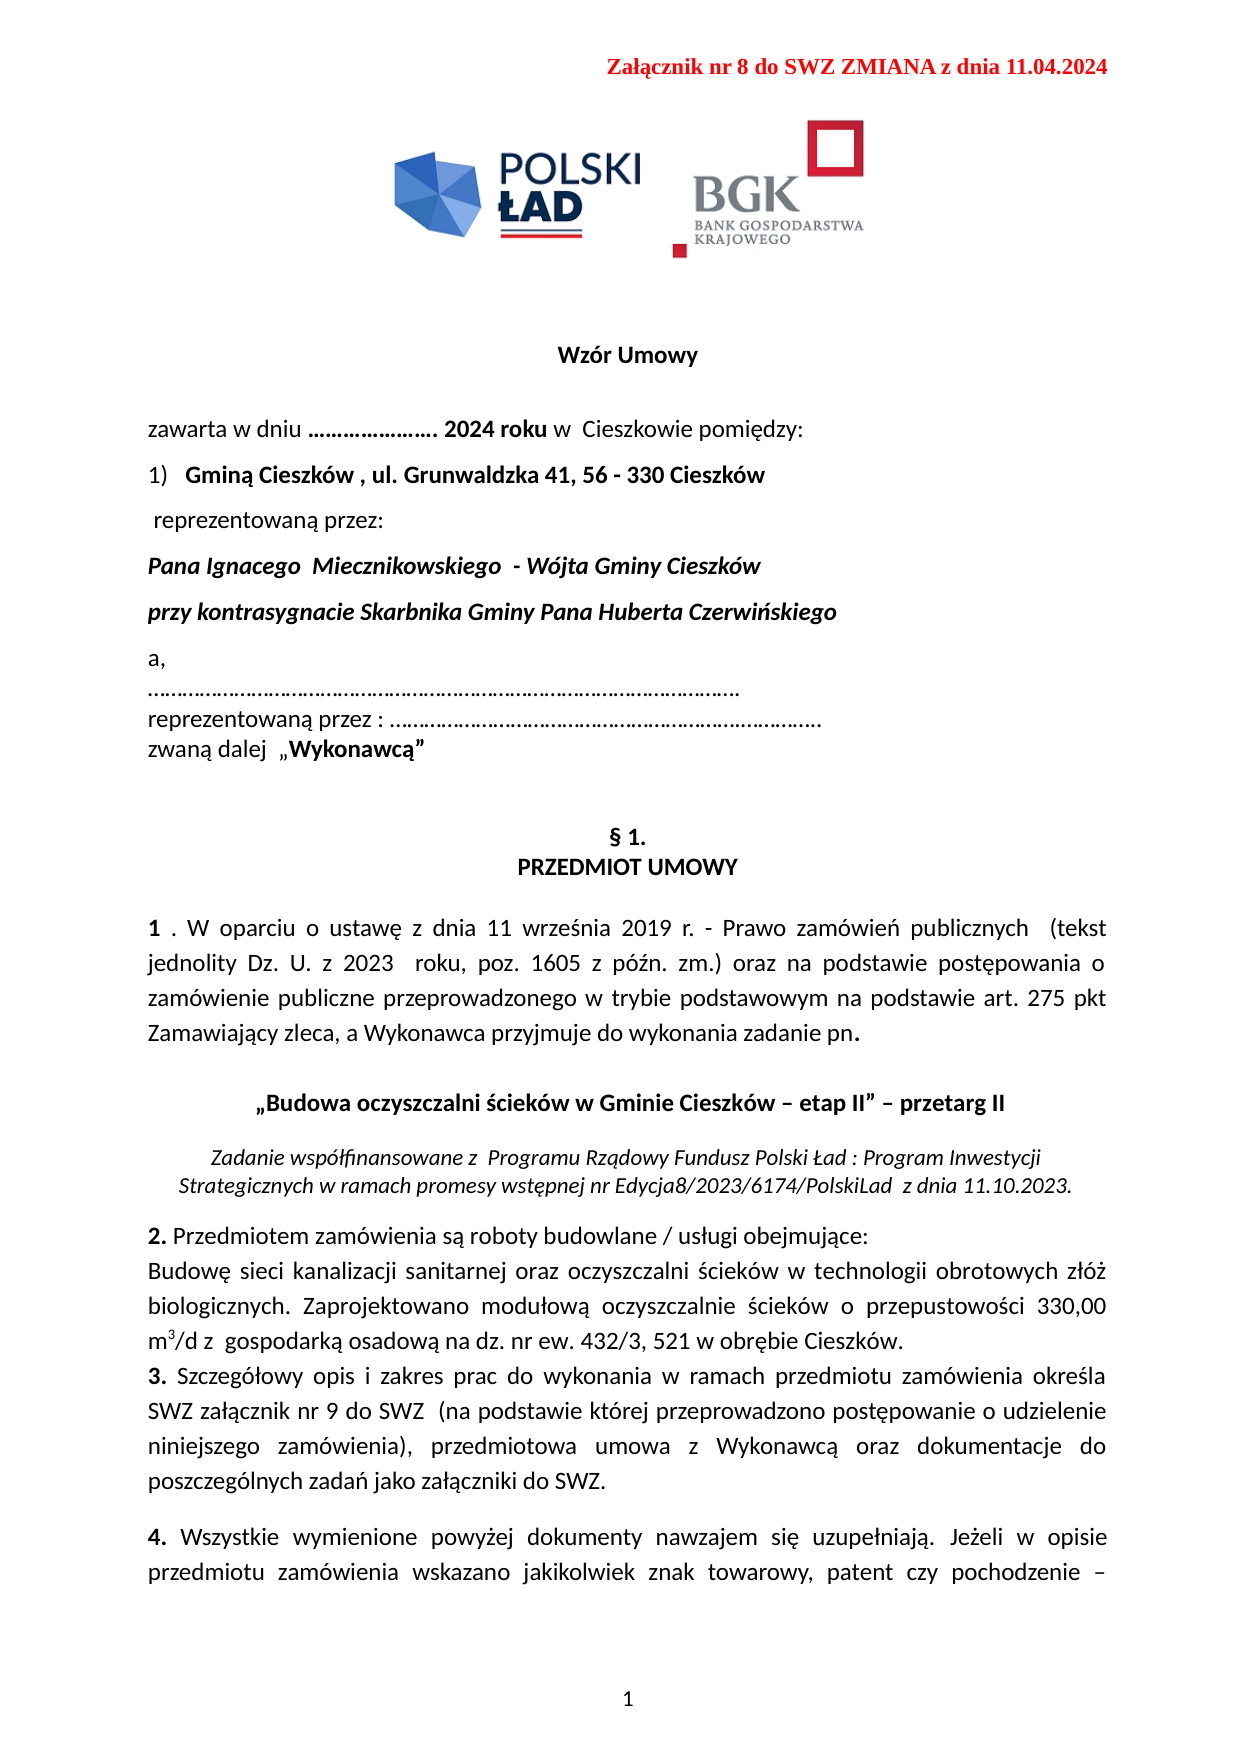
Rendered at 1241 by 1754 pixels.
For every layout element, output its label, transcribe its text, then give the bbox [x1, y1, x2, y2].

text „Budowa oczyszczalni ścieków w Gminie Cieszków – etap II” – przetarg II [148, 1087, 1107, 1118]
text 2. Przedmiotem zamówienia są roboty budowlane / usługi obejmujące: [148, 1220, 1107, 1251]
text Budowę sieci kanalizacji sanitarnej oraz oczyszczalni ścieków w technologii obrotowych złóż biologicznych. Zaprojektowano modułową oczyszczalnie ścieków o przepustowości 330,00 m3/d z gospodarką osadową na dz. nr ew. 432/3, 521 w obrębie Cieszków. [148, 1255, 1107, 1356]
text Pana Ignacego Miecznikowskiego - Wójta Gminy Cieszków [148, 550, 1107, 581]
text zawarta w dniu …………………. 2024 roku w Cieszkowie pomiędzy: [148, 413, 1107, 444]
text § 1. [148, 821, 1107, 851]
list Gminą Cieszków , ul. Grunwaldzka 41, 56 - 330 Cieszków [148, 459, 1107, 489]
text reprezentowaną przez: [148, 504, 1107, 535]
text Zadanie współfinansowane z Programu Rządowy Fundusz Polski Ład : Program Inwestycji Strategicznych w ramach promesy wstępnej nr Edycja8/2023/6174/PolskiLad z dnia 11.10.2023. [148, 1143, 1107, 1199]
subtitle PRZEDMIOT UMOWY [148, 851, 1107, 882]
text 1 . W oparciu o ustawę z dnia 11 września 2019 r. - Prawo zamówień publicznych (tekst jednolity Dz. U. z 2023 roku, poz. 1605 z późn. zm.) oraz na podstawie postępowania o zamówienie publiczne przeprowadzonego w trybie podstawowym na podstawie art. 275 pkt Zamawiający zleca, a Wykonawca przyjmuje do wykonania zadanie pn. [148, 912, 1107, 1048]
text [148, 1521, 1107, 1586]
text przy kontrasygnacie Skarbnika Gminy Pana Huberta Czerwińskiego [148, 596, 1107, 627]
text zwaną dalej „Wykonawcą” [148, 733, 1107, 764]
text a, [148, 642, 1107, 672]
text …………………………………………………………………………………………. [148, 672, 1107, 703]
text Wzór Umowy [148, 339, 1107, 370]
text 3. Szczegółowy opis i zakres prac do wykonania w ramach przedmiotu zamówienia określa SWZ załącznik nr 9 do SWZ (na podstawie której przeprowadzono postępowanie o udzielenie niniejszego zamówienia), przedmiotowa umowa z Wykonawcą oraz dokumentacje do poszczególnych zadań jako załączniki do SWZ. [148, 1360, 1107, 1496]
text reprezentowaną przez : …………………………………………………….………….. [148, 703, 1107, 733]
